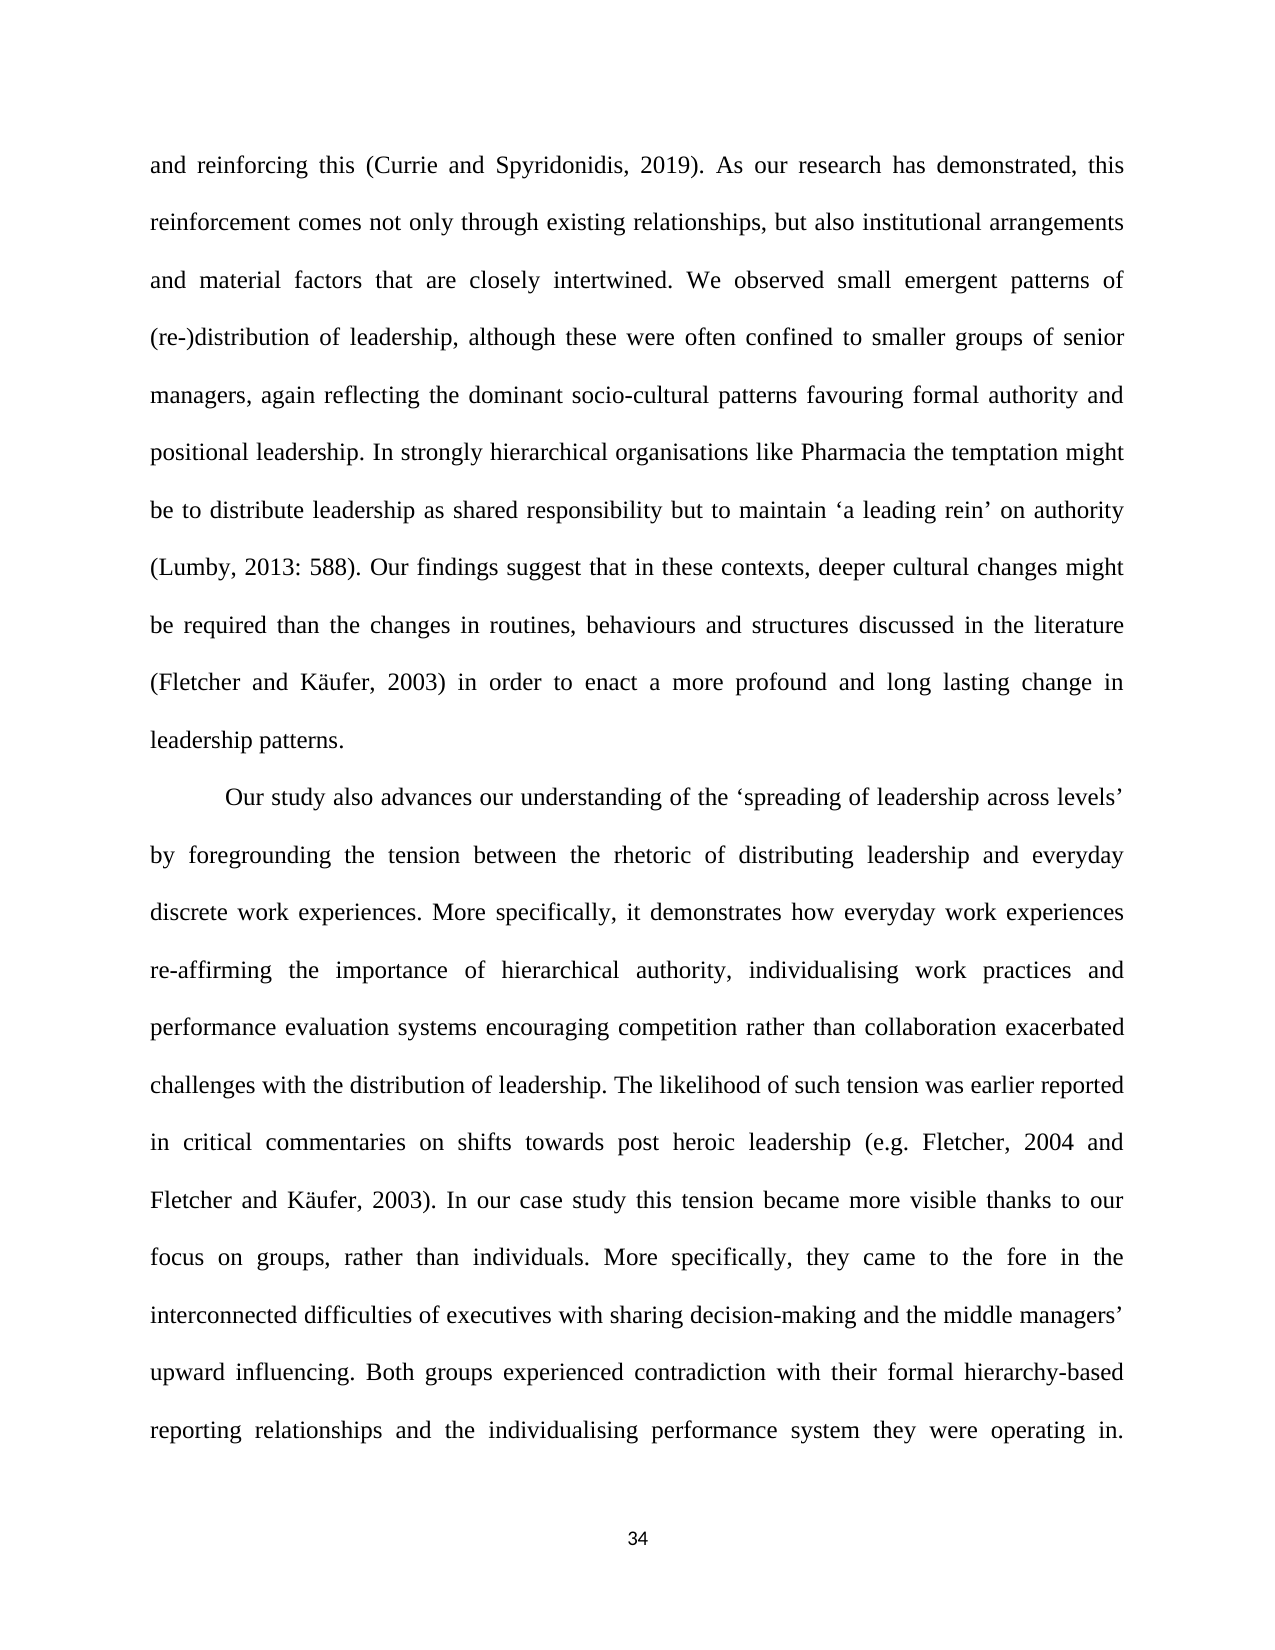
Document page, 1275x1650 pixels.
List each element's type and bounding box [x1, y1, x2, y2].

text [150, 782, 1125, 1444]
text [150, 150, 1125, 754]
